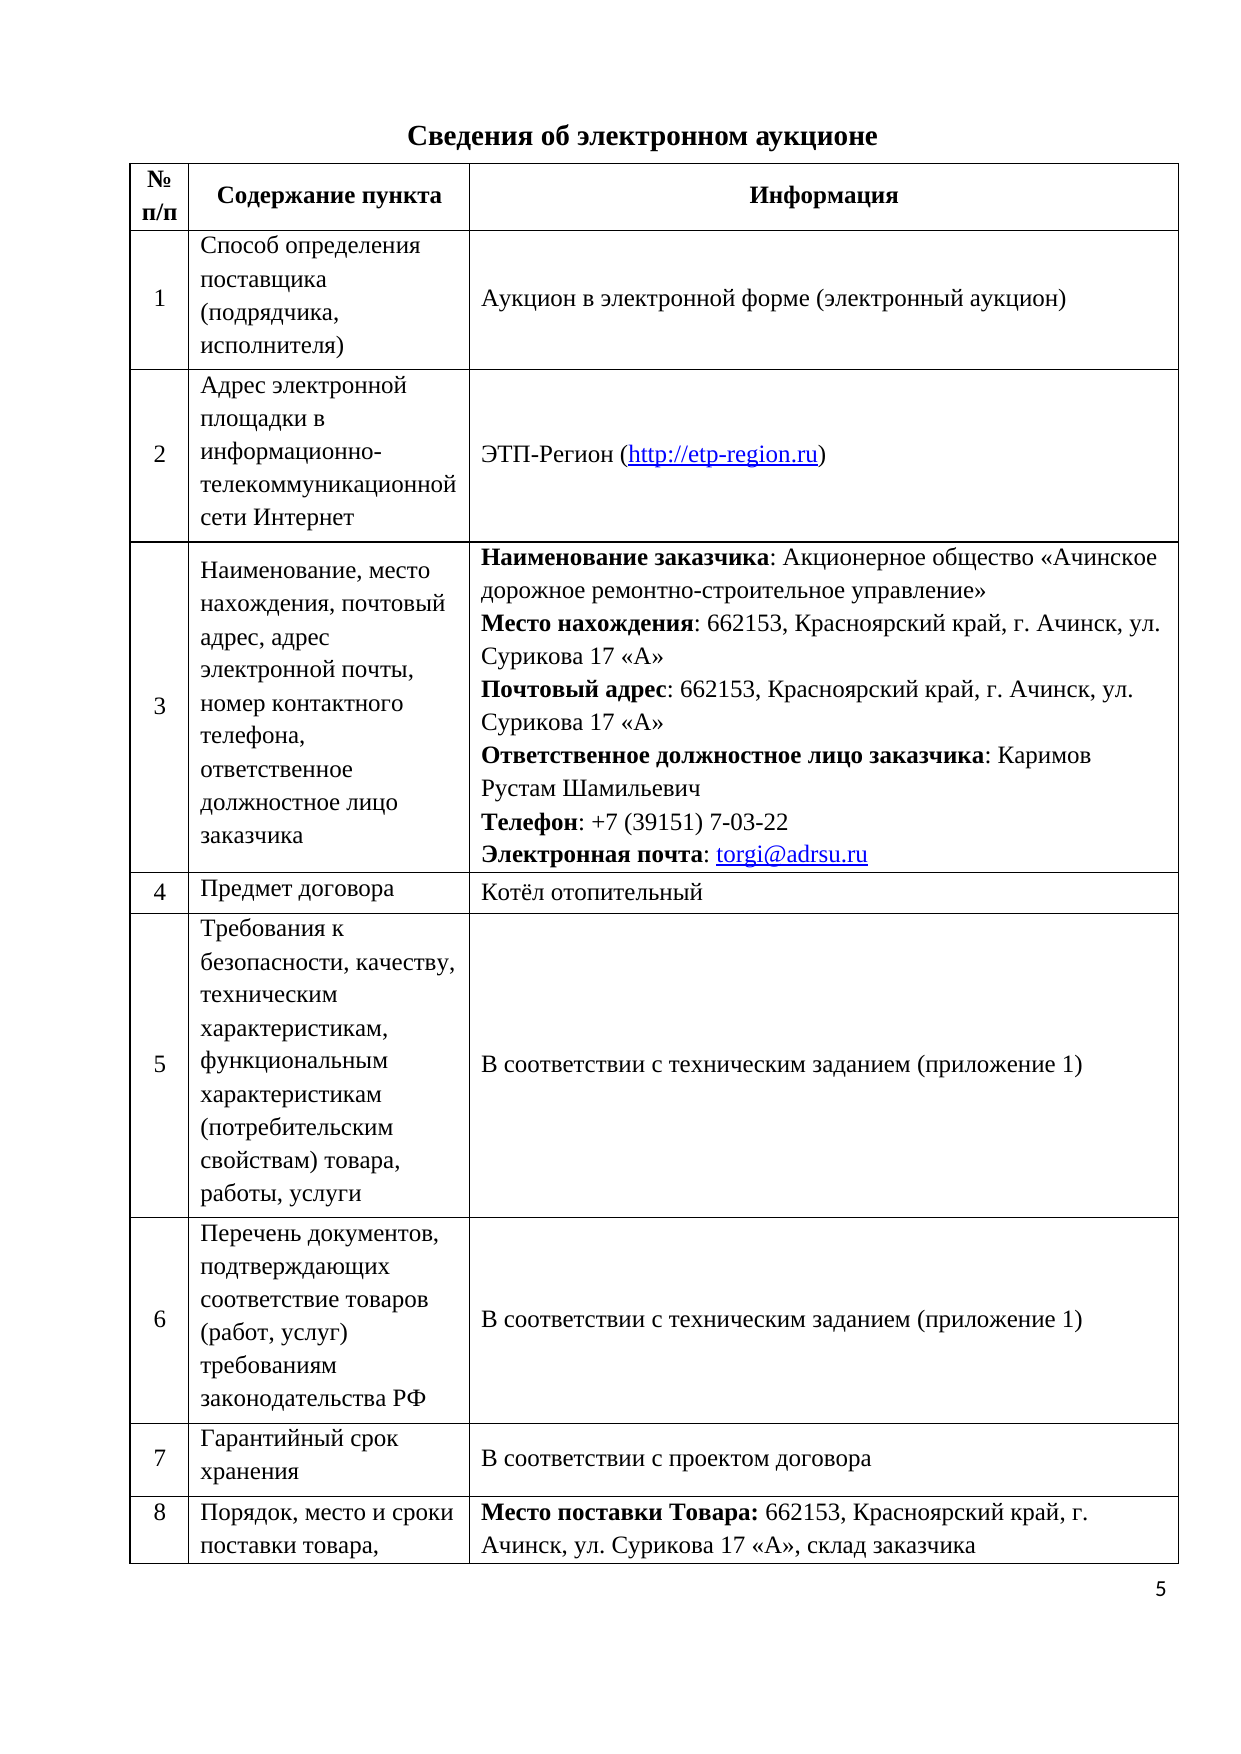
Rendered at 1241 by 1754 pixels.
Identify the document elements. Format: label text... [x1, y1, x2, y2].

table_cell Аукцион в электронной форме (электронный аукцион) [470, 231, 1178, 369]
table_header № п/п [131, 164, 188, 229]
table_cell 7 [131, 1424, 188, 1496]
table_cell Способ определения поставщика (подрядчика, исполнителя) [189, 231, 469, 369]
table_cell 1 [131, 231, 188, 369]
table_cell ЭТП-Регион (http://etp-region.ru) [470, 370, 1178, 541]
table_header Информация [470, 164, 1178, 229]
table_cell Предмет договора [189, 873, 469, 912]
table_cell 5 [131, 914, 188, 1217]
table_cell Котёл отопительный [470, 873, 1178, 912]
table_cell 8 [131, 1497, 188, 1562]
table_cell Адрес электронной площадки в информационно-телекоммуникационной сети Интернет [189, 370, 469, 541]
table_cell В соответствии с проектом договора [470, 1424, 1178, 1496]
table_cell Требования к безопасности, качеству, техническим характеристикам, функциональным характеристикам (потребительским свойствам) товара, работы, услуги [189, 914, 469, 1217]
subtitle Сведения об электронном аукционе [118, 118, 1167, 152]
table_cell 3 [131, 543, 188, 872]
table_cell Наименование заказчика: Акционерное общество «Ачинское дорожное ремонтно-строительное управление» Место нахождения: 662153, Красноярский край, г. Ачинск, ул. Сурикова 17 «А» Почтовый адрес: 662153, Красноярский край, г. Ачинск, ул. Сурикова 17 «А» Ответственное должностное лицо заказчика: Каримов Рустам Шамильевич Телефон: +7 (39151) 7-03-22 Электронная почта: torgi@adrsu.ru [470, 543, 1178, 872]
table_cell 4 [131, 873, 188, 912]
table_cell Гарантийный срок хранения [189, 1424, 469, 1496]
table_cell Наименование, место нахождения, почтовый адрес, адрес электронной почты, номер контактного телефона, ответственное должностное лицо заказчика [189, 543, 469, 872]
table_cell В соответствии с техническим заданием (приложение 1) [470, 1218, 1178, 1422]
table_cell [189, 1497, 469, 1562]
table_cell 2 [131, 370, 188, 541]
table_cell Перечень документов, подтверждающих соответствие товаров (работ, услуг) требованиям законодательства РФ [189, 1218, 469, 1422]
table_header Содержание пункта [189, 164, 469, 229]
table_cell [470, 1497, 1178, 1562]
table_cell 6 [131, 1218, 188, 1422]
table_cell В соответствии с техническим заданием (приложение 1) [470, 914, 1178, 1217]
